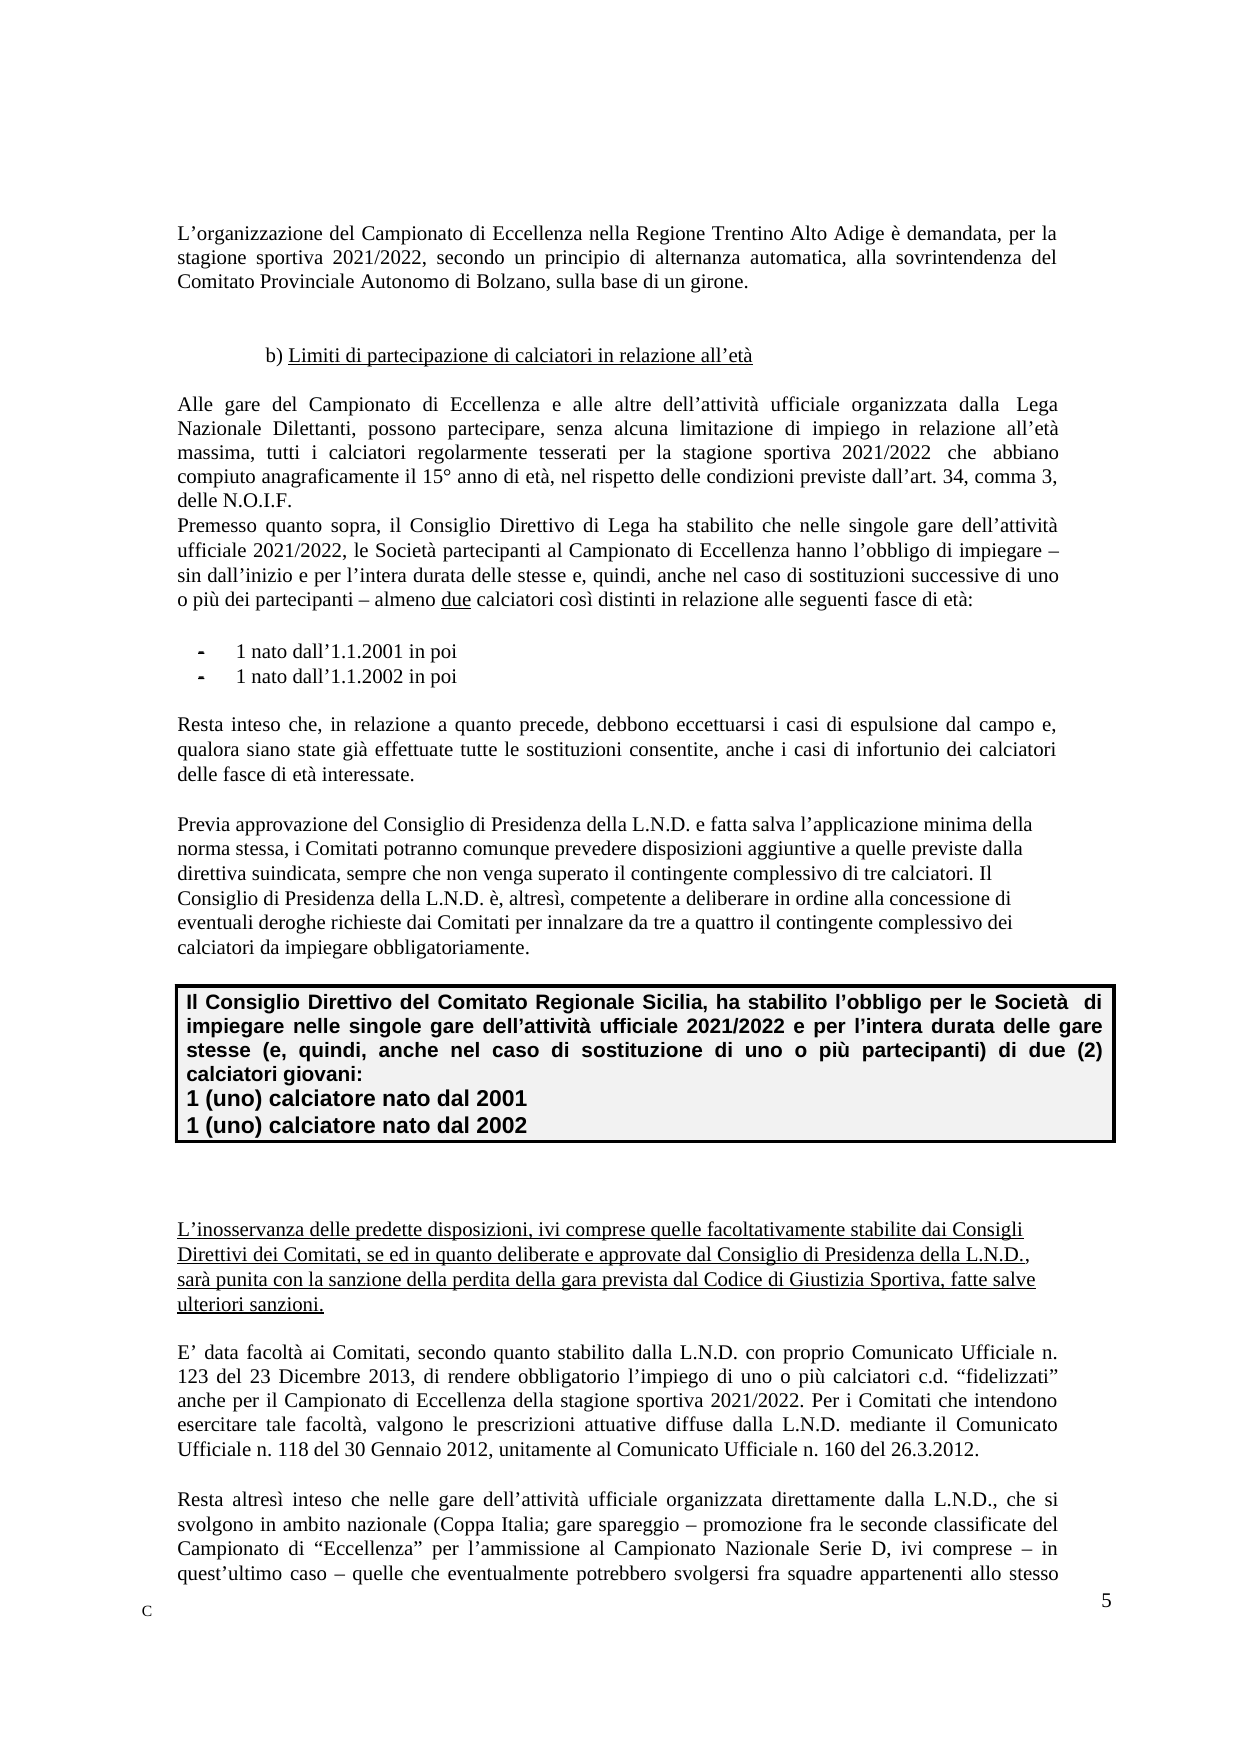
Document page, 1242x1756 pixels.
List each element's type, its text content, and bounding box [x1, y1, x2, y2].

text Il Consiglio Direttivo del Comitato Regionale Sicilia, ha stabilito l’obbligo per le Società di impiegare nelle singole gare dell’attività ufficiale 2021/2022 e per l’intera durata delle gare stesse (e, quindi, anche nel caso di sostituzione di uno o più partecipanti) di due (2) calciatori giovani: [178, 988, 1112, 1080]
text Resta inteso che, in relazione a quanto precede, debbono eccettuarsi i casi di espulsione dal campo e, qualora siano state già effettuate tutte le sostituzioni consentite, anche i casi di infortunio dei calciatori delle fasce di età interessate. [177, 712, 1058, 786]
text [177, 1487, 1060, 1585]
text Alle gare del Campionato di Eccellenza e alle altre dell’attività ufficiale organizzata dalla Lega Nazionale Dilettanti, possono partecipare, senza alcuna limitazione di impiego in relazione all’età massima, tutti i calciatori regolarmente tesserati per la stagione sportiva 2021/2022 che abbiano compiuto anagraficamente il 15° anno di età, nel rispetto delle condizioni previste dall’art. 34, comma 3, delle N.O.I.F. [177, 392, 1059, 512]
text 1 (uno) calciatore nato dal 2001 [178, 1080, 1112, 1107]
text Previa approvazione del Consiglio di Presidenza della L.N.D. e fatta salva l’applicazione minima della norma stessa, i Comitati potranno comunque prevedere disposizioni aggiuntive a quelle previste dalla direttiva suindicata, sempre che non venga superato il contingente complessivo di tre calciatori. Il Consiglio di Presidenza della L.N.D. è, altresì, competente a deliberare in ordine alla concessione di eventuali deroghe richieste dai Comitati per innalzare da tre a quattro il contingente complessivo dei calciatori da impiegare obbligatoriamente. [177, 812, 1059, 959]
text Premesso quanto sopra, il Consiglio Direttivo di Lega ha stabilito che nelle singole gare dell’attività ufficiale 2021/2022, le Società partecipanti al Campionato di Eccellenza hanno l’obbligo di impiegare – sin dall’inizio e per l’intera durata delle stesse e, quindi, anche nel caso di sostituzioni successive di uno o più dei partecipanti – almeno due calciatori così distinti in relazione alle seguenti fasce di età: [177, 513, 1060, 611]
text L’organizzazione del Campionato di Eccellenza nella Regione Trentino Alto Adige è demandata, per la stagione sportiva 2021/2022, secondo un principio di alternanza automatica, alla sovrintendenza del Comitato Provinciale Autonomo di Bolzano, sulla base di un girone. [177, 221, 1058, 293]
text E’ data facoltà ai Comitati, secondo quanto stabilito dalla L.N.D. con proprio Comunicato Ufficiale n. 123 del 23 Dicembre 2013, di rendere obbligatorio l’impiego di uno o più calciatori c.d. “fidelizzati” anche per il Campionato di Eccellenza della stagione sportiva 2021/2022. Per i Comitati che intendono esercitare tale facoltà, valgono le prescrizioni attuative diffuse dalla L.N.D. mediante il Comunicato Ufficiale n. 118 del 30 Gennaio 2012, unitamente al Comunicato Ufficiale n. 160 del 26.3.2012. [177, 1340, 1059, 1461]
list 1 nato dall’1.1.2002 in poi [198, 663, 1104, 689]
text L’inosservanza delle predette disposizioni, ivi comprese quelle facoltativamente stabilite dai Consigli Direttivi dei Comitati, se ed in quanto deliberate e approvate dal Consiglio di Presidenza della L.N.D., sarà punita con la sanzione della perdita della gara prevista dal Codice di Giustizia Sportiva, fatte salve ulteriori sanzioni. [177, 1217, 1059, 1316]
list 1 nato dall’1.1.2001 in poi [198, 638, 1104, 663]
list Limiti di partecipazione di calciatori in relazione all’età [265, 343, 1104, 367]
text 1 (uno) calciatore nato dal 2002 [178, 1107, 1112, 1140]
